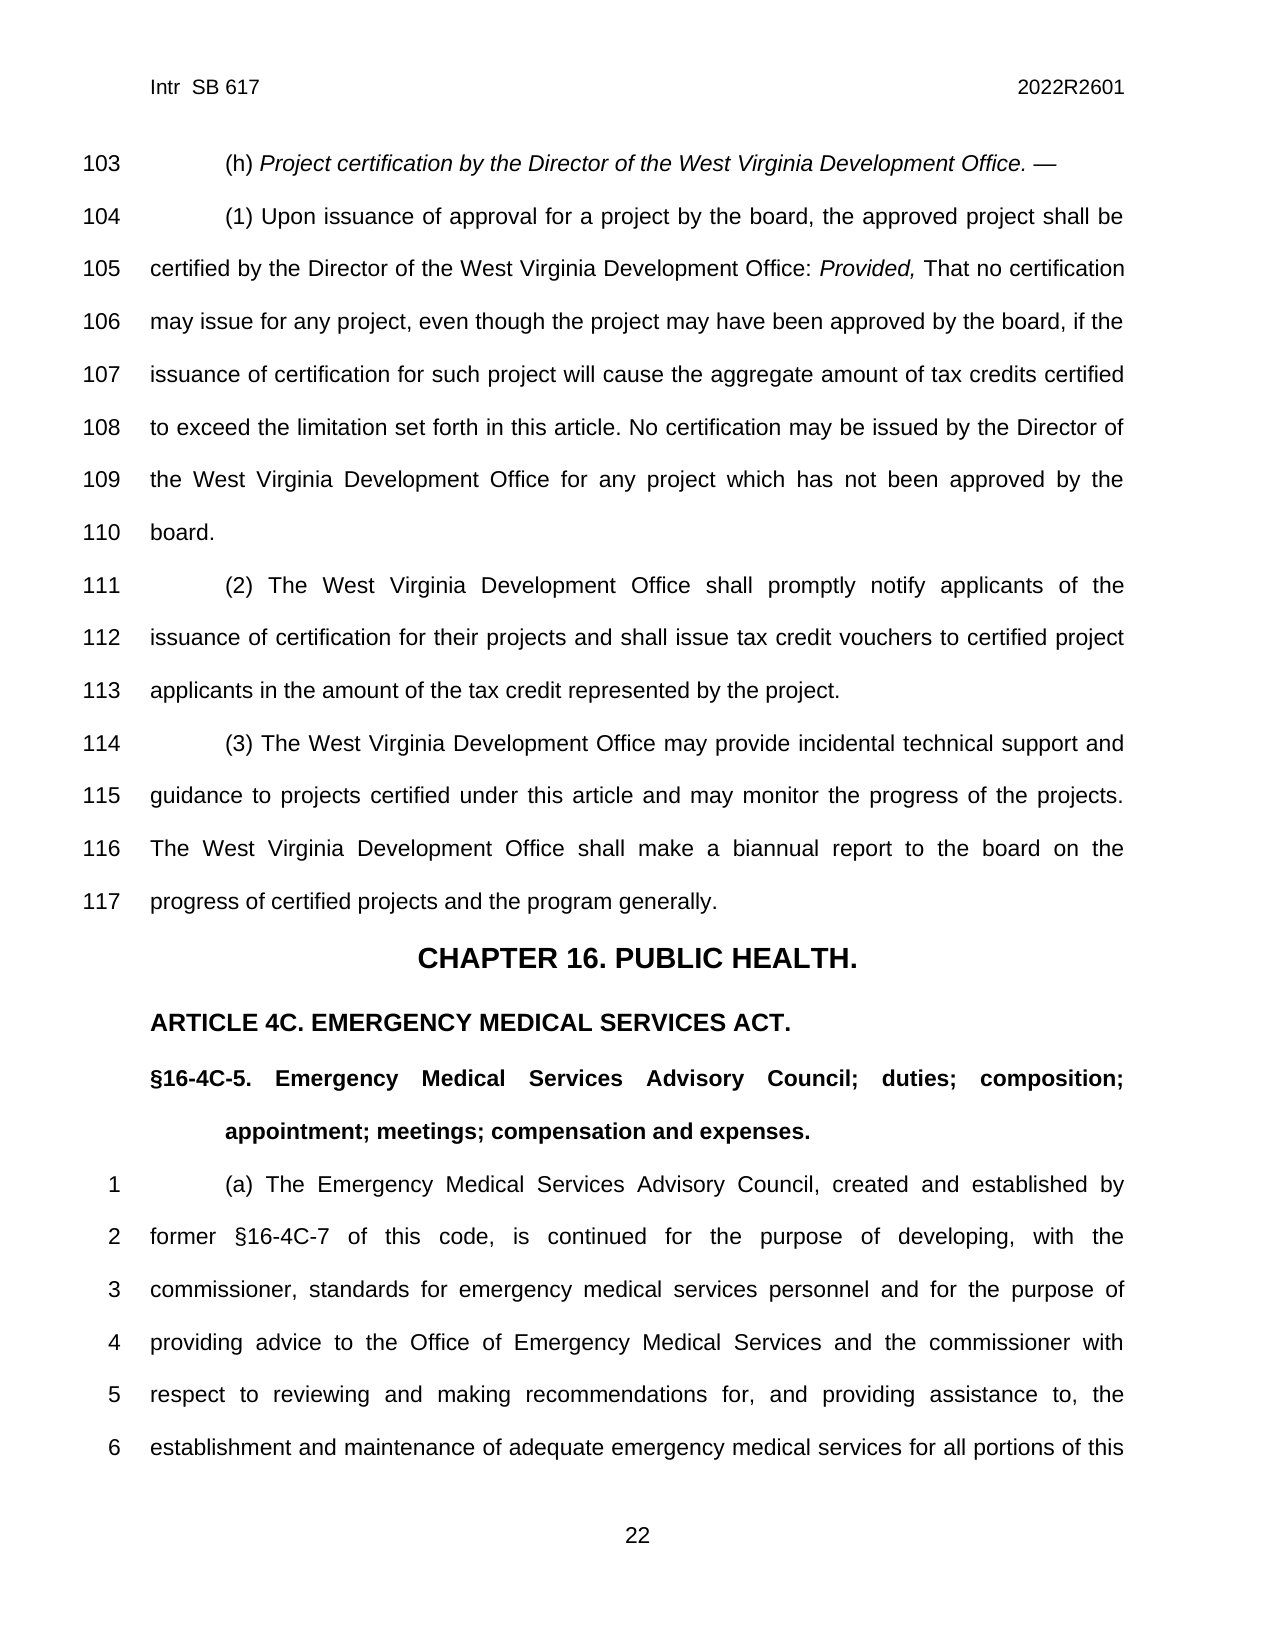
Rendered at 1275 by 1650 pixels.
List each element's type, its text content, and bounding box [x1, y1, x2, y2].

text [150, 1171, 1125, 1461]
text (3) The West Virginia Development Office may provide incidental technical support and guidance to projects certified under this article and may monitor the progress of the projects. The West Virginia Development Office shall make a biannual report to the board on the progress of certified projects and the program generally. [150, 730, 1125, 914]
text (h) Project certification by the Director of the West Virginia Development Office. — [150, 150, 1125, 176]
text (1) Upon issuance of approval for a project by the board, the approved project shall be certified by the Director of the West Virginia Development Office: Provided, That no certification may issue for any project, even though the project may have been approved by the board, if the issuance of certification for such project will cause the aggregate amount of tax credits certified to exceed the limitation set forth in this article. No certification may be issued by the Director of the West Virginia Development Office for any project which has not been approved by the board. [150, 203, 1125, 545]
subtitle ARTICLE 4C. EMERGENCY MEDICAL SERVICES ACT. [150, 1008, 1125, 1036]
text (2) The West Virginia Development Office shall promptly notify applicants of the issuance of certification for their projects and shall issue tax credit vouchers to certified project applicants in the amount of the tax credit represented by the project. [150, 572, 1125, 703]
subtitle CHAPTER 16. PUBLIC HEALTH. [150, 941, 1125, 974]
subtitle §16-4C-5. Emergency Medical Services Advisory Council; duties; composition; appointment; meetings; compensation and expenses. [150, 1065, 1125, 1144]
